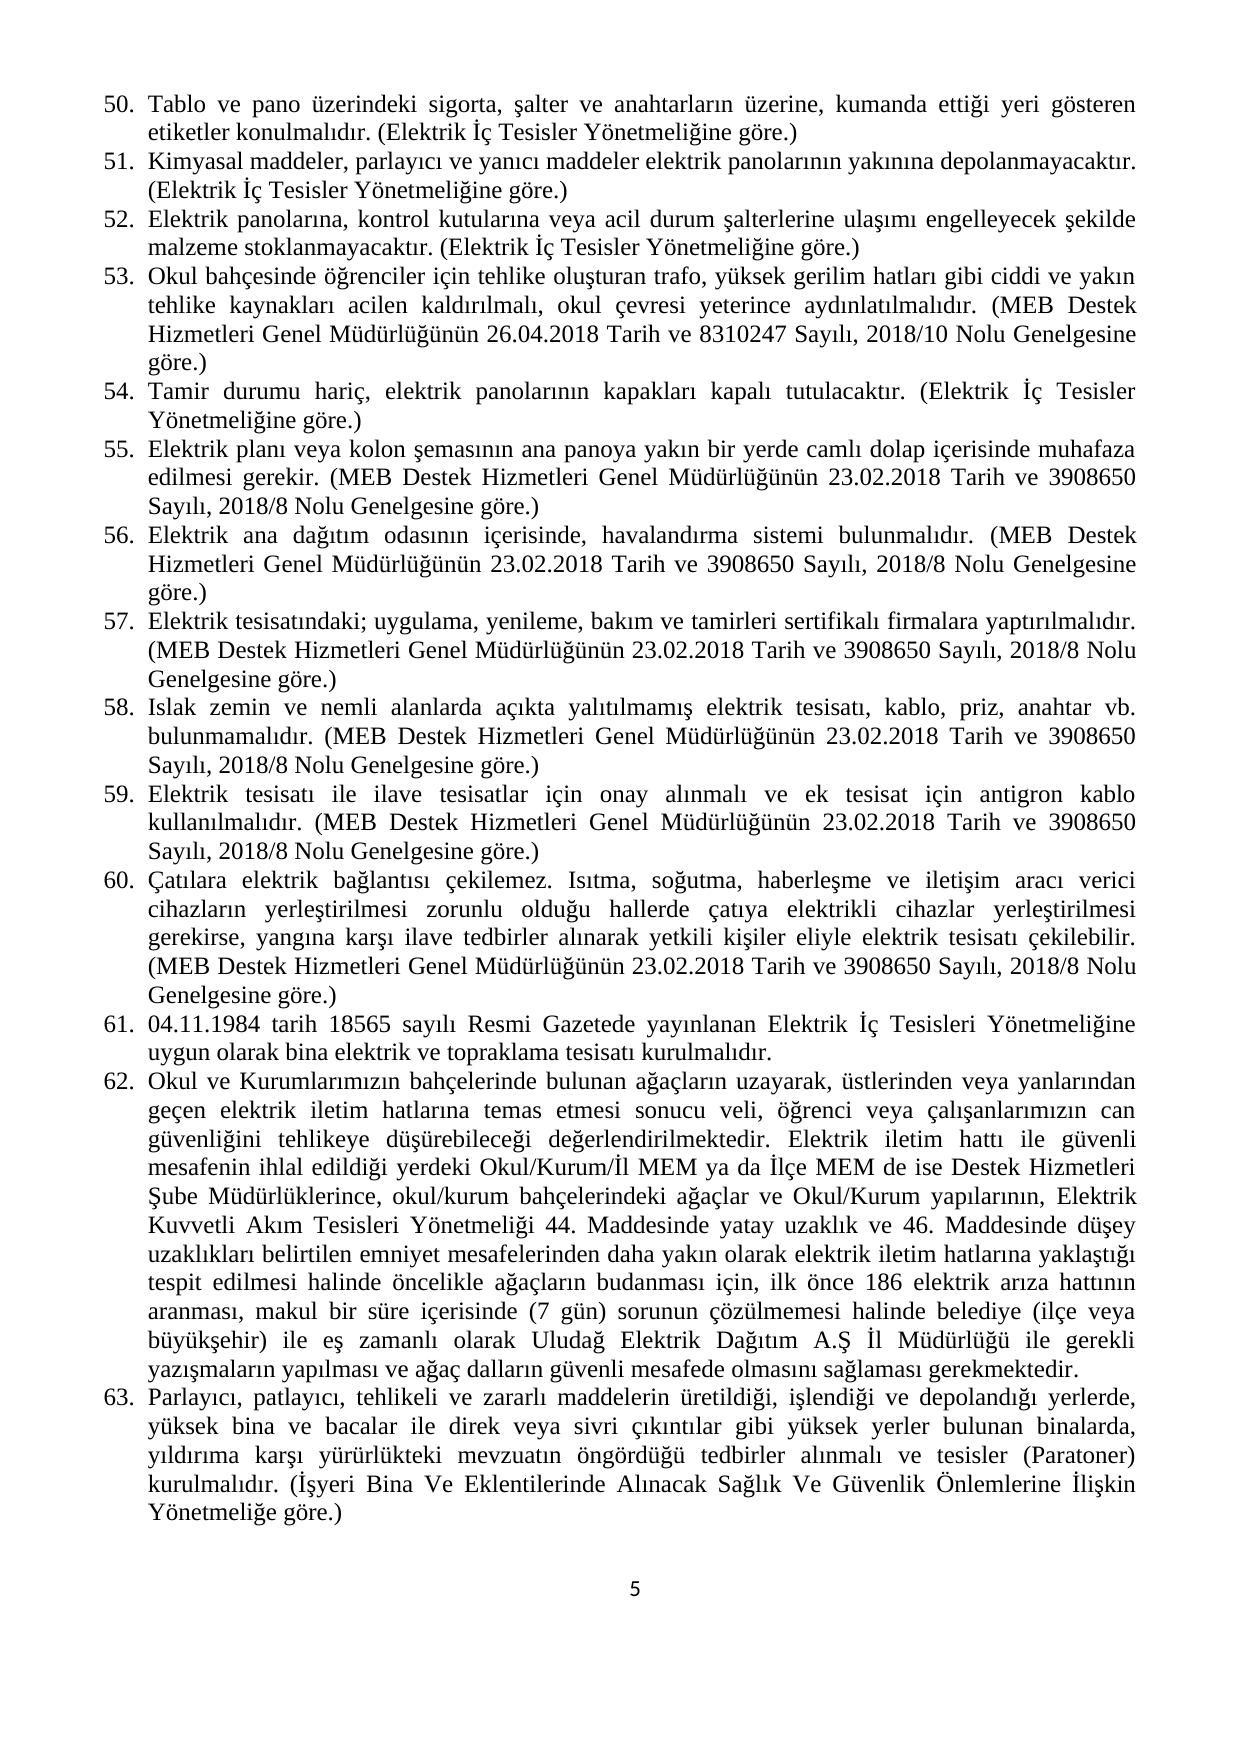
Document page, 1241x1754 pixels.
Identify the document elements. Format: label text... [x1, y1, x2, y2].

list Tamir durumu hariç, elektrik panolarının kapakları kapalı tutulacaktır. (Elektrik İç Tesisler Yönetmeliğine göre.) [103, 376, 1137, 434]
list 04.11.1984 tarih 18565 sayılı Resmi Gazetede yayınlanan Elektrik İç Tesisleri Yönetmeliğine uygun olarak bina elektrik ve topraklama tesisatı kurulmalıdır. [103, 1009, 1137, 1066]
list Tablo ve pano üzerindeki sigorta, şalter ve anahtarların üzerine, kumanda ettiği yeri gösteren etiketler konulmalıdır. (Elektrik İç Tesisler Yönetmeliğine göre.) [103, 89, 1137, 146]
list Okul ve Kurumlarımızın bahçelerinde bulunan ağaçların uzayarak, üstlerinden veya yanlarından geçen elektrik iletim hatlarına temas etmesi sonucu veli, öğrenci veya çalışanlarımızın can güvenliğini tehlikeye düşürebileceği değerlendirilmektedir. Elektrik iletim hattı ile güvenli mesafenin ihlal edildiği yerdeki Okul/Kurum/İl MEM ya da İlçe MEM de ise Destek Hizmetleri Şube Müdürlüklerince, okul/kurum bahçelerindeki ağaçlar ve Okul/Kurum yapılarının, Elektrik Kuvvetli Akım Tesisleri Yönetmeliği 44. Maddesinde yatay uzaklık ve 46. Maddesinde düşey uzaklıkları belirtilen emniyet mesafelerinden daha yakın olarak elektrik iletim hatlarına yaklaştığı tespit edilmesi halinde öncelikle ağaçların budanması için, ilk önce 186 elektrik arıza hattının aranması, makul bir süre içerisinde (7 gün) sorunun çözülmemesi halinde belediye (ilçe veya büyükşehir) ile eş zamanlı olarak Uludağ Elektrik Dağıtım A.Ş İl Müdürlüğü ile gerekli yazışmaların yapılması ve ağaç dalların güvenli mesafede olmasını sağlaması gerekmektedir. [103, 1066, 1137, 1382]
list Elektrik panolarına, kontrol kutularına veya acil durum şalterlerine ulaşımı engelleyecek şekilde malzeme stoklanmayacaktır. (Elektrik İç Tesisler Yönetmeliğine göre.) [103, 204, 1137, 261]
list Elektrik ana dağıtım odasının içerisinde, havalandırma sistemi bulunmalıdır. (MEB Destek Hizmetleri Genel Müdürlüğünün 23.02.2018 Tarih ve 3908650 Sayılı, 2018/8 Nolu Genelgesine göre.) [103, 520, 1137, 606]
list Elektrik tesisatı ile ilave tesisatlar için onay alınmalı ve ek tesisat için antigron kablo kullanılmalıdır. (MEB Destek Hizmetleri Genel Müdürlüğünün 23.02.2018 Tarih ve 3908650 Sayılı, 2018/8 Nolu Genelgesine göre.) [103, 779, 1137, 865]
list Kimyasal maddeler, parlayıcı ve yanıcı maddeler elektrik panolarının yakınına depolanmayacaktır. (Elektrik İç Tesisler Yönetmeliğine göre.) [103, 146, 1137, 204]
list Çatılara elektrik bağlantısı çekilemez. Isıtma, soğutma, haberleşme ve iletişim aracı verici cihazların yerleştirilmesi zorunlu olduğu hallerde çatıya elektrikli cihazlar yerleştirilmesi gerekirse, yangına karşı ilave tedbirler alınarak yetkili kişiler eliyle elektrik tesisatı çekilebilir. (MEB Destek Hizmetleri Genel Müdürlüğünün 23.02.2018 Tarih ve 3908650 Sayılı, 2018/8 Nolu Genelgesine göre.) [103, 865, 1137, 1009]
list Okul bahçesinde öğrenciler için tehlike oluşturan trafo, yüksek gerilim hatları gibi ciddi ve yakın tehlike kaynakları acilen kaldırılmalı, okul çevresi yeterince aydınlatılmalıdır. (MEB Destek Hizmetleri Genel Müdürlüğünün 26.04.2018 Tarih ve 8310247 Sayılı, 2018/10 Nolu Genelgesine göre.) [103, 261, 1137, 376]
list Elektrik tesisatındaki; uygulama, yenileme, bakım ve tamirleri sertifikalı firmalara yaptırılmalıdır. (MEB Destek Hizmetleri Genel Müdürlüğünün 23.02.2018 Tarih ve 3908650 Sayılı, 2018/8 Nolu Genelgesine göre.) [103, 606, 1137, 692]
list Parlayıcı, patlayıcı, tehlikeli ve zararlı maddelerin üretildiği, işlendiği ve depolandığı yerlerde, yüksek bina ve bacalar ile direk veya sivri çıkıntılar gibi yüksek yerler bulunan binalarda, yıldırıma karşı yürürlükteki mevzuatın öngördüğü tedbirler alınmalı ve tesisler (Paratoner) kurulmalıdır. (İşyeri Bina Ve Eklentilerinde Alınacak Sağlık Ve Güvenlik Önlemlerine İlişkin Yönetmeliğe göre.) [103, 1382, 1137, 1526]
list Elektrik planı veya kolon şemasının ana panoya yakın bir yerde camlı dolap içerisinde muhafaza edilmesi gerekir. (MEB Destek Hizmetleri Genel Müdürlüğünün 23.02.2018 Tarih ve 3908650 Sayılı, 2018/8 Nolu Genelgesine göre.) [103, 434, 1137, 520]
list Islak zemin ve nemli alanlarda açıkta yalıtılmamış elektrik tesisatı, kablo, priz, anahtar vb. bulunmamalıdır. (MEB Destek Hizmetleri Genel Müdürlüğünün 23.02.2018 Tarih ve 3908650 Sayılı, 2018/8 Nolu Genelgesine göre.) [103, 692, 1137, 779]
